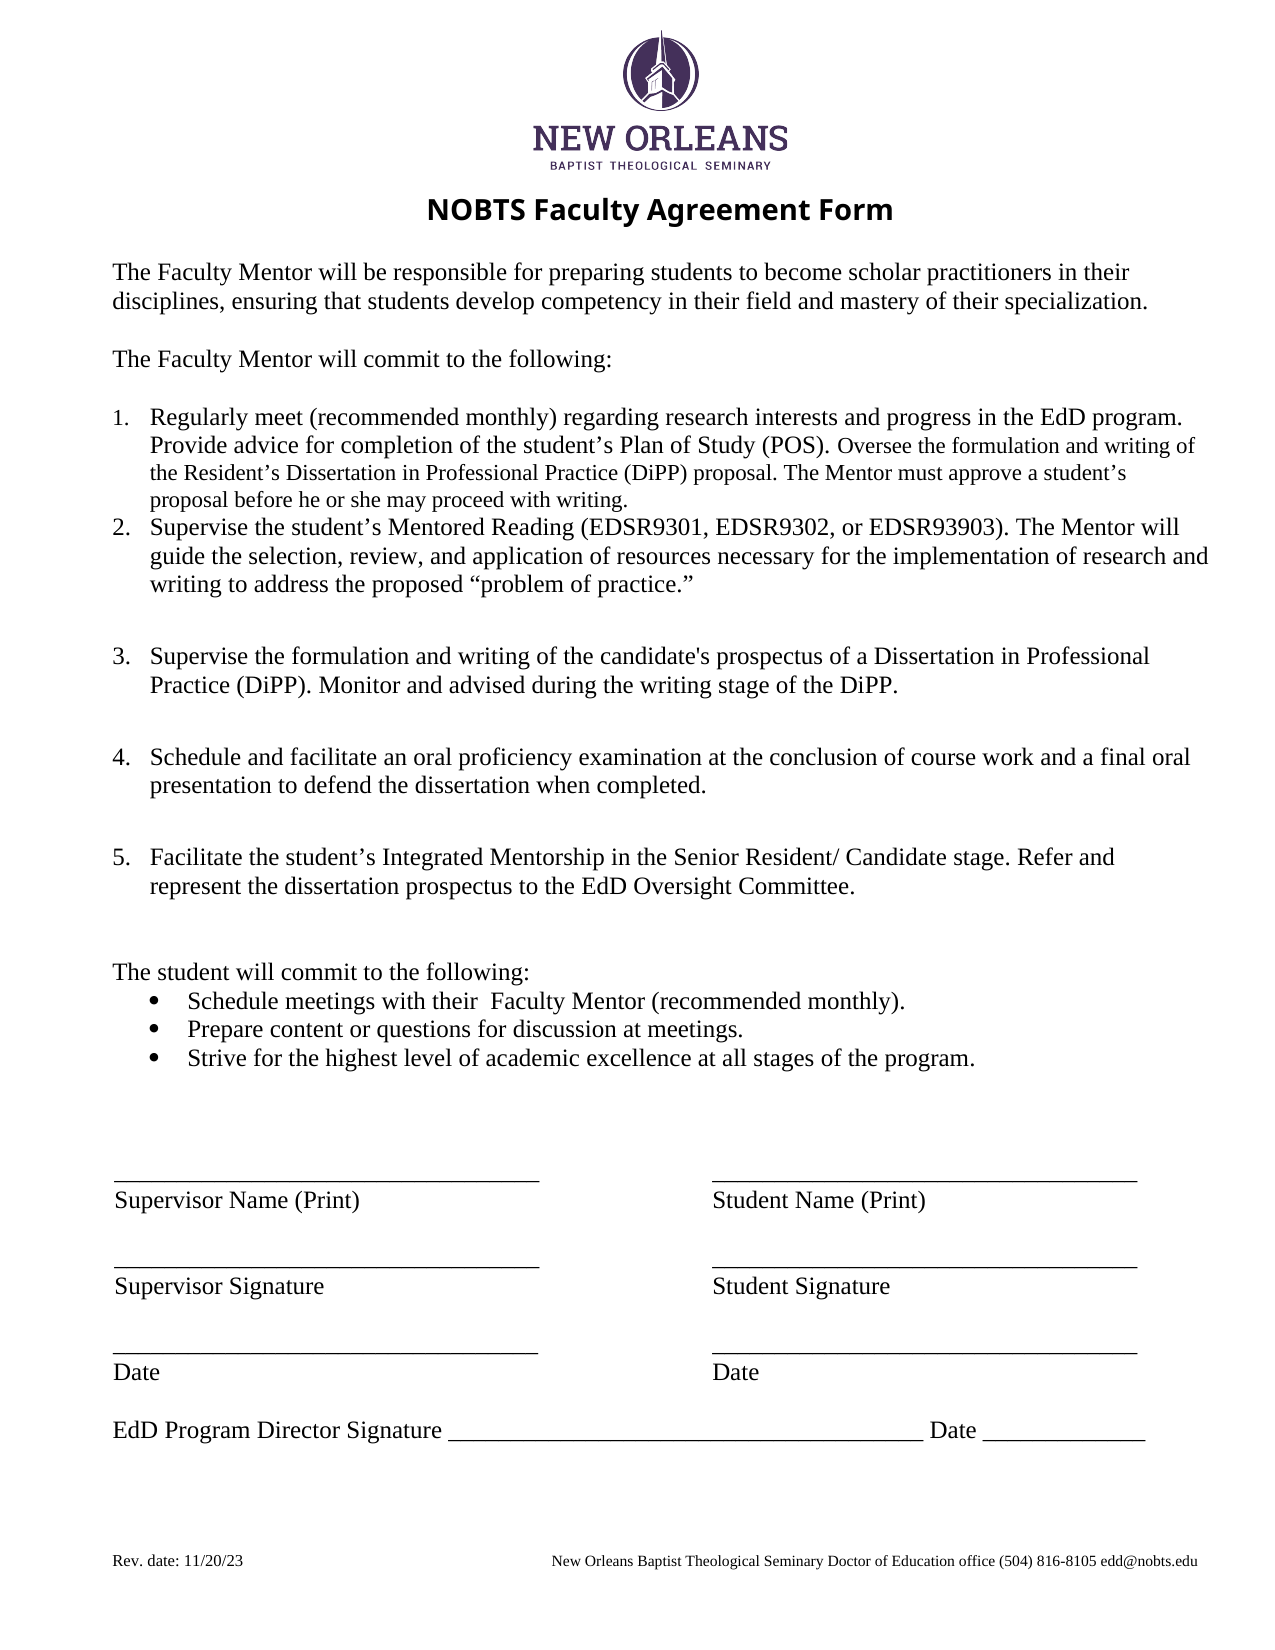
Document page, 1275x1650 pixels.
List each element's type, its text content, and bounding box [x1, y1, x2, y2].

list Prepare content or questions for discussion at meetings. [149, 1014, 1210, 1043]
text Supervisor Name (Print) Student Name (Print) [114, 1185, 1208, 1213]
text __________________________________ __________________________________ [114, 1242, 1208, 1271]
text EdD Program Director Signature ______________________________________ Date _____________ [112, 1415, 1210, 1443]
list Facilitate the student’s Integrated Mentorship in the Senior Resident/ Candidate stage. Refer and represent the dissertation prospectus to the EdD Oversight Committee. [112, 842, 1210, 899]
text The student will commit to the following: [112, 957, 1210, 986]
text The Faculty Mentor will commit to the following: [112, 344, 1208, 373]
text Supervisor Signature Student Signature [114, 1271, 1208, 1300]
picture [533, 30, 788, 170]
list Regularly meet (recommended monthly) regarding research interests and progress in the EdD program. Provide advice for completion of the student’s Plan of Study (POS). Oversee the formulation and writing of the Resident’s Dissertation in Professional Practice (DiPP) proposal. The Mentor must approve a student’s proposal before he or she may proceed with writing. [112, 402, 1210, 512]
list Supervise the formulation and writing of the candidate's prospectus of a Dissertation in Professional Practice (DiPP). Monitor and advised during the writing stage of the DiPP. [112, 641, 1210, 699]
text The Faculty Mentor will be responsible for preparing students to become scholar practitioners in their disciplines, ensuring that students develop competency in their field and mastery of their specialization. [112, 257, 1210, 315]
text NOBTS Faculty Agreement Form [112, 189, 1208, 228]
text __________________________________ __________________________________ [114, 1156, 1208, 1185]
text __________________________________ __________________________________ [113, 1328, 1208, 1357]
list Strive for the highest level of academic excellence at all stages of the program. [149, 1043, 1210, 1072]
text Date Date [113, 1357, 1208, 1386]
list Schedule and facilitate an oral proficiency examination at the conclusion of course work and a final oral presentation to defend the dissertation when completed. [112, 742, 1210, 799]
list Schedule meetings with their Faculty Mentor (recommended monthly). [149, 986, 1208, 1014]
list Supervise the student’s Mentored Reading (EDSR9301, EDSR9302, or EDSR93903). The Mentor will guide the selection, review, and application of resources necessary for the implementation of research and writing to address the proposed “problem of practice.” [112, 512, 1210, 598]
